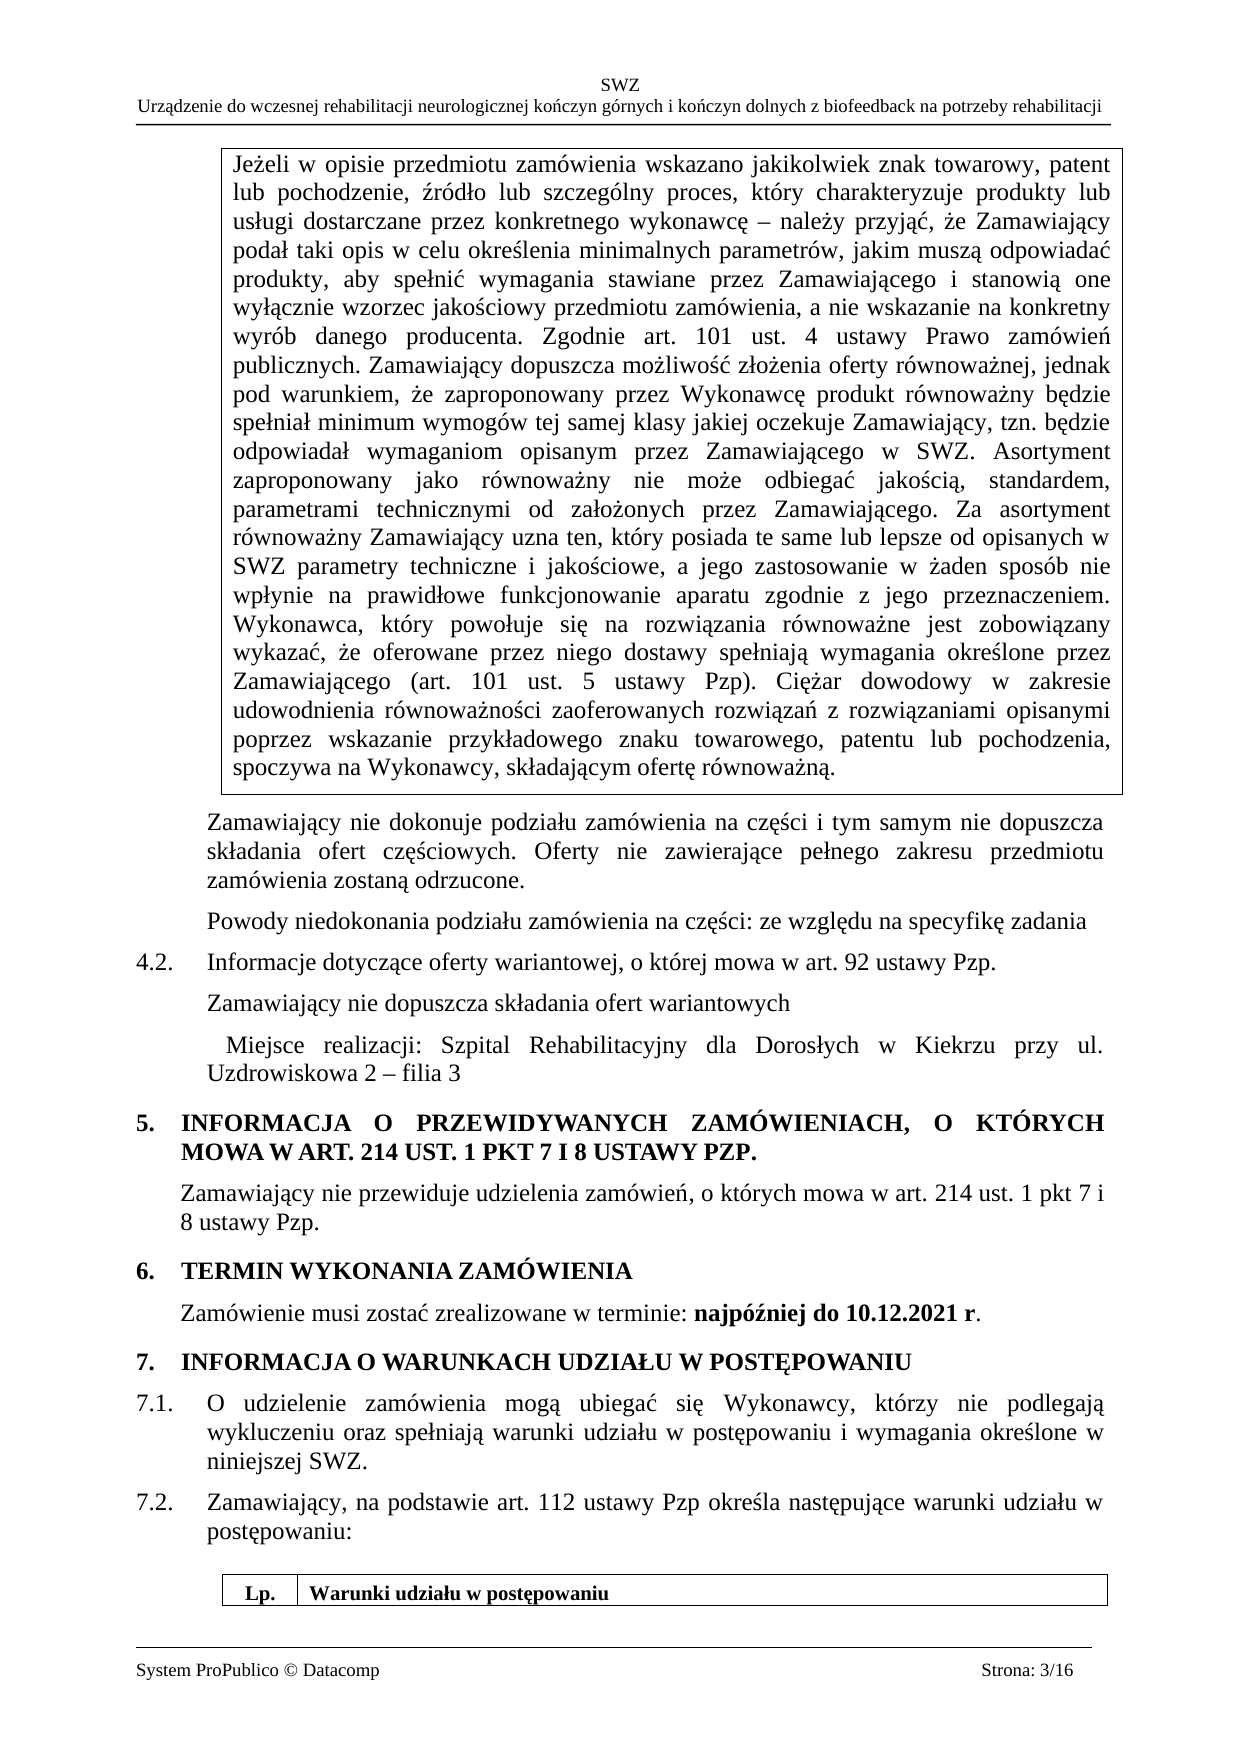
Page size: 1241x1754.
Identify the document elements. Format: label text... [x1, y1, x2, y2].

subtitle Zamawiający nie przewiduje udzielenia zamówień, o których mowa w art. 214 ust. 1 pkt 7 i 8 ustawy Pzp. [180, 1178, 1104, 1236]
subtitle Informacje dotyczące oferty wariantowej, o której mowa w art. 92 ustawy Pzp. [136, 947, 1104, 976]
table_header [298, 1575, 1107, 1605]
subtitle O udzielenie zamówienia mogą ubiegać się Wykonawcy, którzy nie podlegają wykluczeniu oraz spełniają warunki udziału w postępowaniu i wymagania określone w niniejszej SWZ. [136, 1388, 1104, 1475]
subtitle Termin wykonania zamówienia [136, 1256, 1104, 1285]
subtitle Informacja o warunkach udziału w postępowaniu [136, 1347, 1104, 1376]
subtitle Zamawiający nie dopuszcza składania ofert wariantowych [207, 988, 1104, 1017]
subtitle Zamówienie musi zostać zrealizowane w terminie: najpóźniej do 10.12.2021 r. [180, 1298, 1104, 1326]
subtitle Zamawiający nie dokonuje podziału zamówienia na części i tym samym nie dopuszcza składania ofert częściowych. Oferty nie zawierające pełnego zakresu przedmiotu zamówienia zostaną odrzucone. [207, 807, 1104, 893]
subtitle Informacja o przewidywanych zamówieniach, o których mowa w art. 214 ust. 1 pkt 7 i 8 USTAWY PZP. [136, 1108, 1104, 1166]
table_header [222, 149, 1122, 794]
subtitle Powody niedokonania podziału zamówienia na części: ze względu na specyfikę zadania [207, 906, 1104, 935]
table_header Lp. [223, 1575, 297, 1605]
subtitle Miejsce realizacji: Szpital Rehabilitacyjny dla Dorosłych w Kiekrzu przy ul. Uzdrowiskowa 2 – filia 3 [207, 1030, 1104, 1087]
subtitle Zamawiający, na podstawie art. 112 ustawy Pzp określa następujące warunki udziału w postępowaniu: [136, 1487, 1104, 1545]
